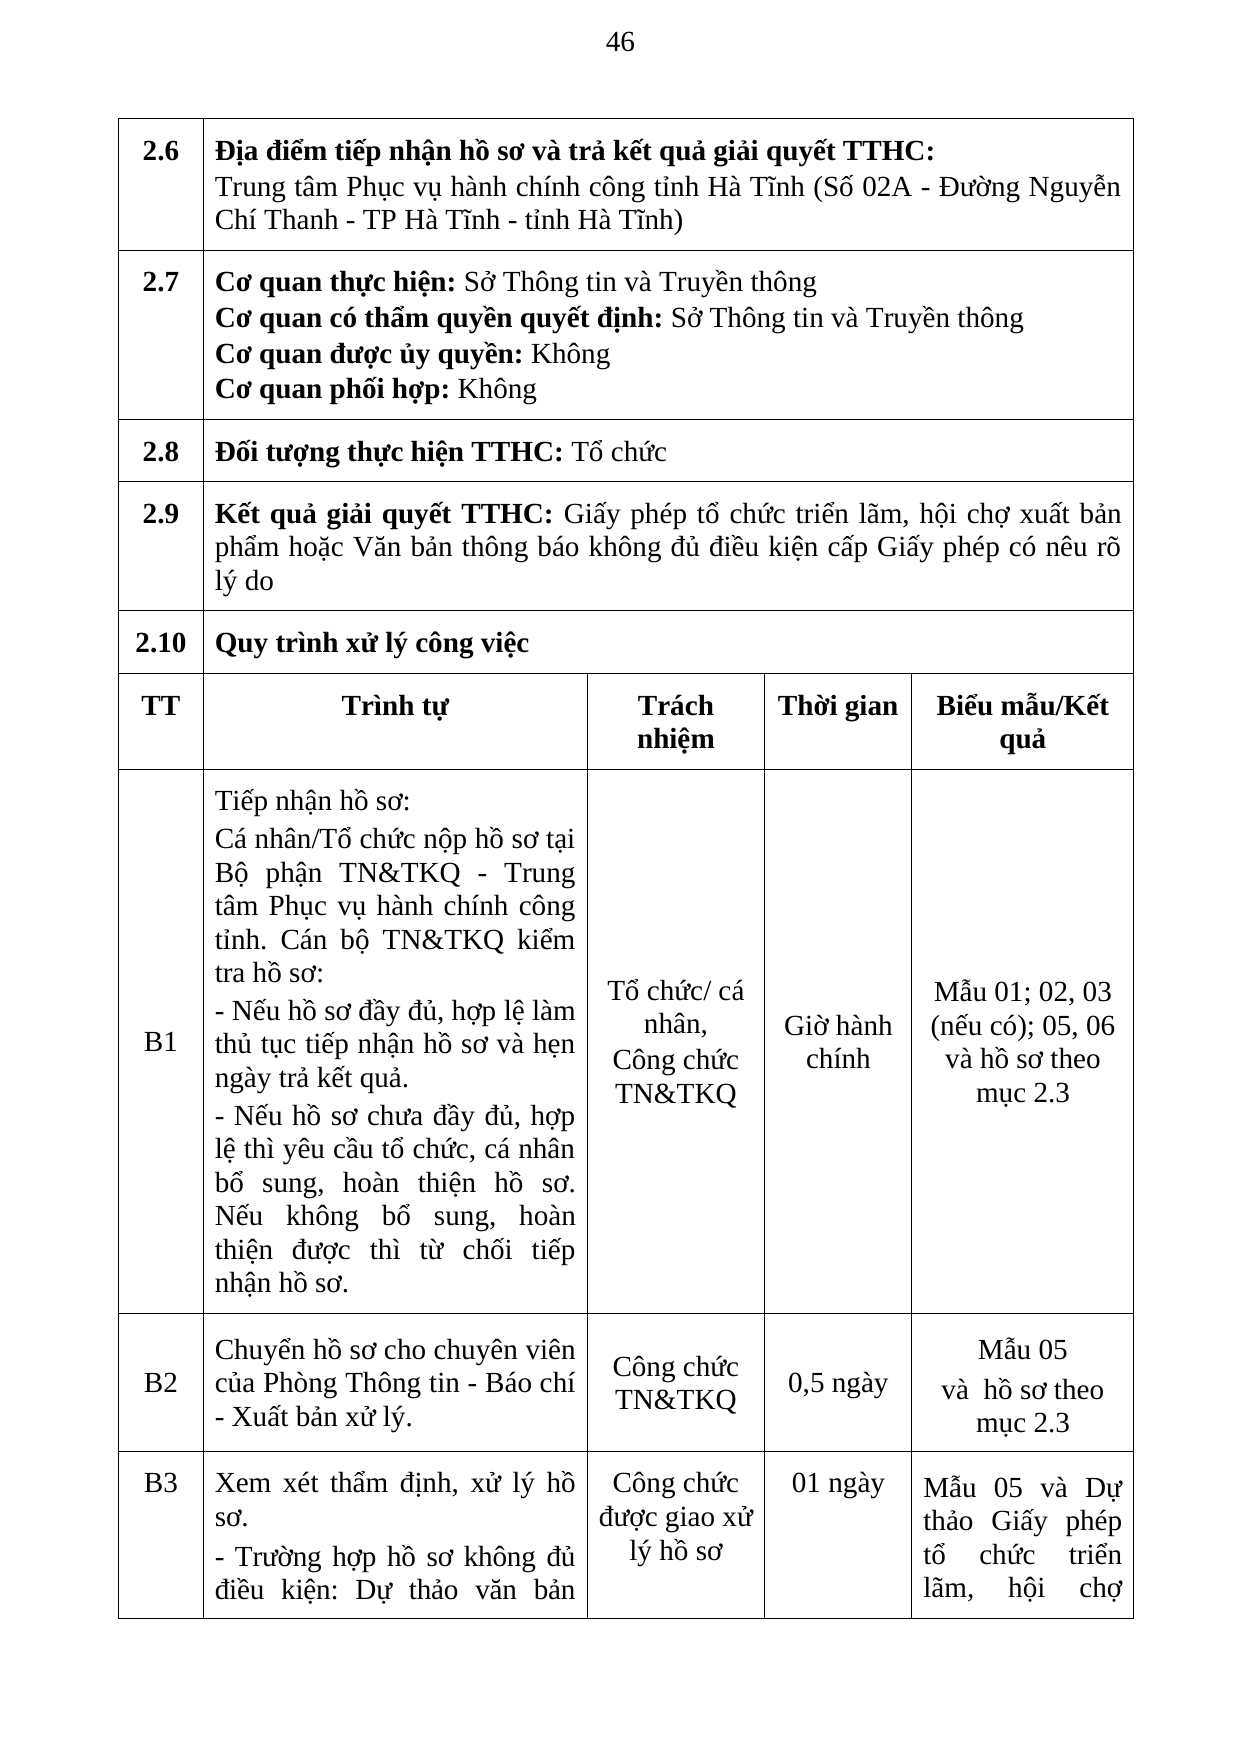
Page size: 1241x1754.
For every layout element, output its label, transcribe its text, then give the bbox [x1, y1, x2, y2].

table_cell Quy trình xử lý công việc [204, 611, 1133, 673]
table_cell Cơ quan thực hiện: Sở Thông tin và Truyền thông Cơ quan có thẩm quyền quyết định: Sở Thông tin và Truyền thông Cơ quan được ủy quyền: Không Cơ quan phối hợp: Không [204, 251, 1133, 419]
table_cell Kết quả giải quyết TTHC: Giấy phép tổ chức triển lãm, hội chợ xuất bản phẩm hoặc Văn bản thông báo không đủ điều kiện cấp Giấy phép có nêu rõ lý do [204, 482, 1133, 610]
table_cell Giờ hành chính [765, 770, 911, 1313]
table_cell Mẫu 01; 02, 03 (nếu có); 05, 06 và hồ sơ theo mục 2.3 [912, 770, 1133, 1313]
table_cell Tiếp nhận hồ sơ: Cá nhân/Tổ chức nộp hồ sơ tại Bộ phận TN&TKQ - Trung tâm Phục vụ hành chính công tỉnh. Cán bộ TN&TKQ kiểm tra hồ sơ: - Nếu hồ sơ đầy đủ, hợp lệ làm thủ tục tiếp nhận hồ sơ và hẹn ngày trả kết quả. - Nếu hồ sơ chưa đầy đủ, hợp lệ thì yêu cầu tổ chức, cá nhân bổ sung, hoàn thiện hồ sơ. Nếu không bổ sung, hoàn thiện được thì từ chối tiếp nhận hồ sơ. [204, 770, 587, 1313]
table_cell Biểu mẫu/Kết quả [912, 674, 1133, 768]
table_cell 01 ngày [765, 1452, 911, 1618]
table_cell Tổ chức/ cá nhân, Công chức TN&TKQ [588, 770, 764, 1313]
table_cell Địa điểm tiếp nhận hồ sơ và trả kết quả giải quyết TTHC: Trung tâm Phục vụ hành chính công tỉnh Hà Tĩnh (Số 02A - Đường Nguyễn Chí Thanh - TP Hà Tĩnh - tỉnh Hà Tĩnh) [204, 119, 1133, 249]
table_cell 2.9 [119, 482, 203, 610]
table_cell Công chức TN&TKQ [588, 1314, 764, 1451]
table_cell 2.8 [119, 420, 203, 481]
table_cell 2.10 [119, 611, 203, 673]
table_cell 2.7 [119, 251, 203, 419]
table_cell Trách nhiệm [588, 674, 764, 768]
table_cell TT [119, 674, 203, 768]
table_cell Mẫu 05 và hồ sơ theo mục 2.3 [912, 1314, 1133, 1451]
table_cell B2 [119, 1314, 203, 1451]
table_cell 2.6 [119, 119, 203, 249]
table_cell Chuyển hồ sơ cho chuyên viên của Phòng Thông tin - Báo chí - Xuất bản xử lý. [204, 1314, 587, 1451]
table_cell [912, 1452, 1133, 1618]
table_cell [588, 1452, 764, 1618]
table_cell B3 [119, 1452, 203, 1618]
table_cell 0,5 ngày [765, 1314, 911, 1451]
table_cell Thời gian [765, 674, 911, 768]
table_cell Đối tượng thực hiện TTHC: Tổ chức [204, 420, 1133, 481]
table_cell B1 [119, 770, 203, 1313]
table_cell Trình tự [204, 674, 587, 768]
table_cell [204, 1452, 587, 1618]
